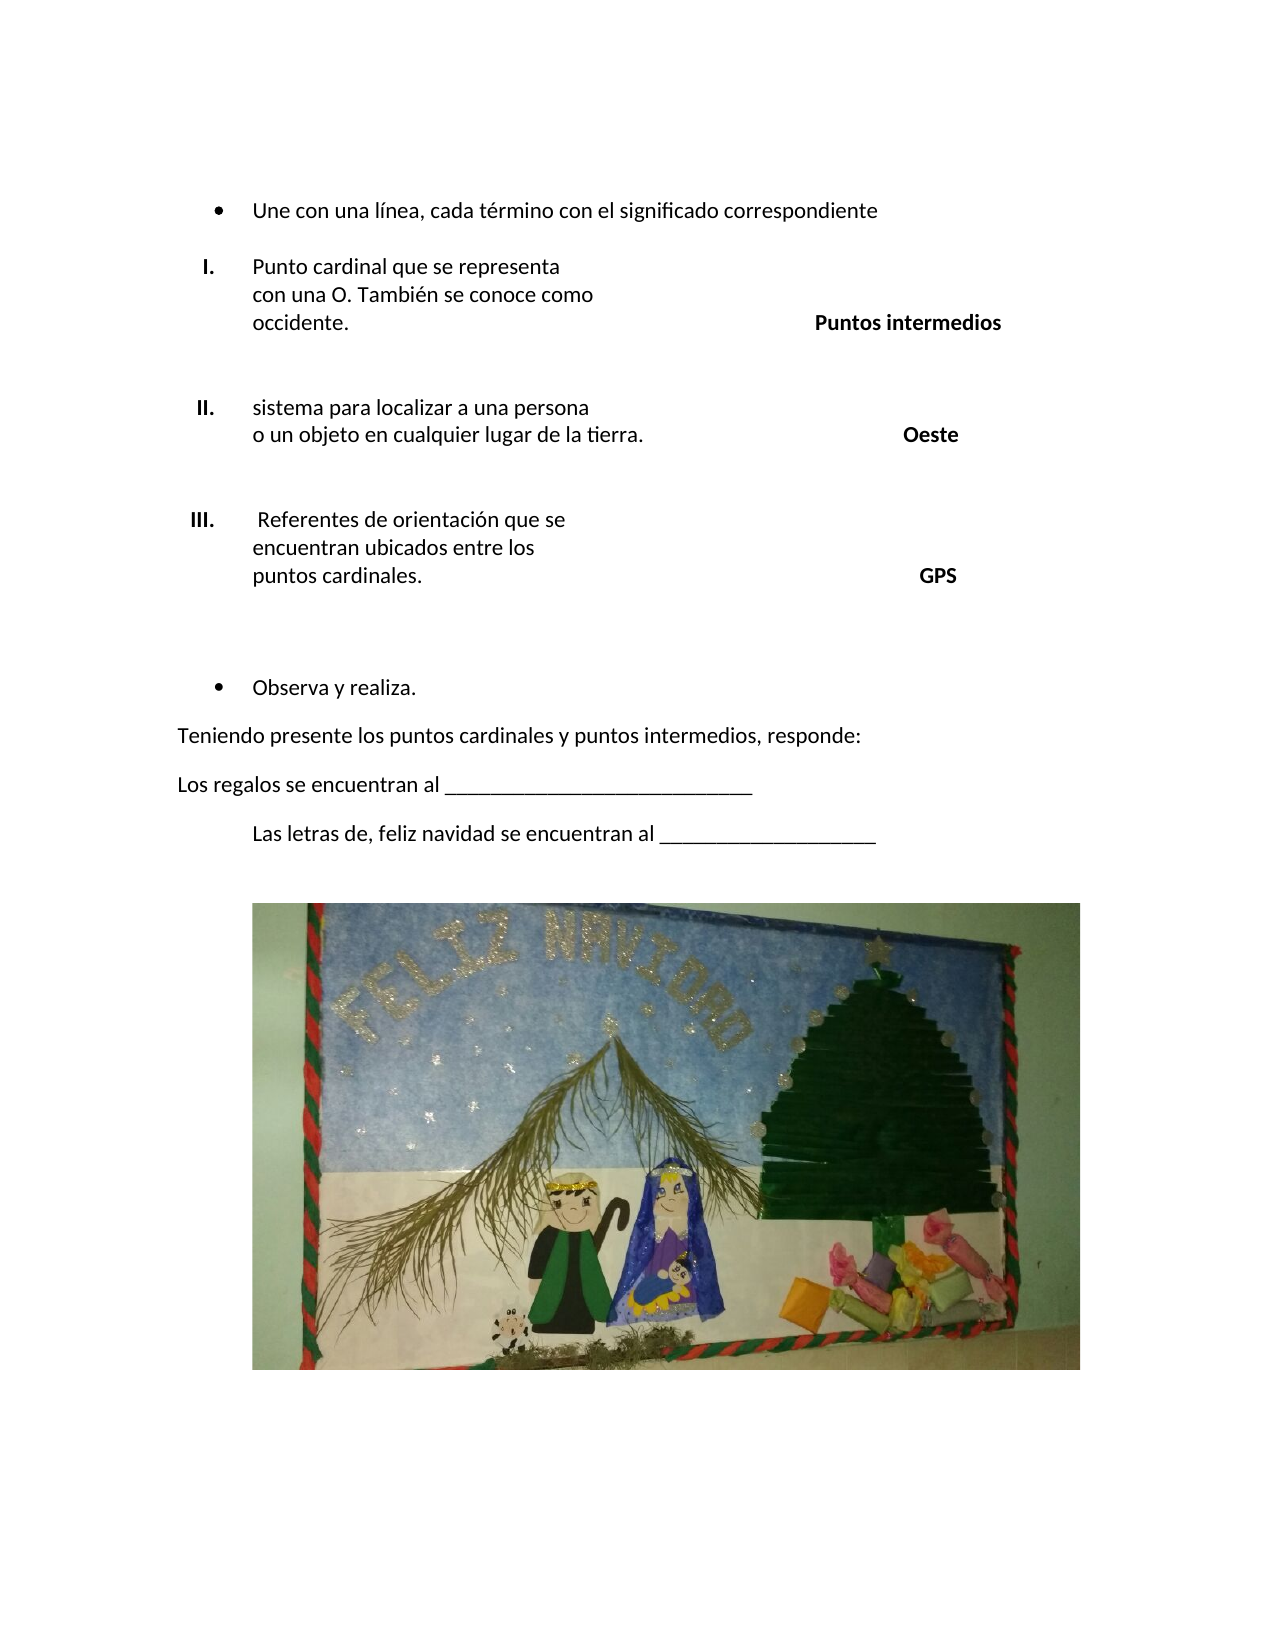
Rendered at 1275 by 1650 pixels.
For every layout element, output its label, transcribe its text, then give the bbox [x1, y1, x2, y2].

list Las letras de, feliz navidad se encuentran al ___________________ [252, 819, 1098, 847]
list Referentes de orientación que se [215, 505, 1098, 533]
text Teniendo presente los puntos cardinales y puntos intermedios, responde: [177, 722, 1098, 750]
list o un objeto en cualquier lugar de la tierra. Oeste [252, 421, 1098, 449]
list Une con una línea, cada término con el significado correspondiente [215, 196, 1098, 224]
list encuentran ubicados entre los [252, 533, 1098, 561]
picture [252, 903, 1081, 1370]
list Punto cardinal que se representa [215, 252, 1098, 281]
list sistema para localizar a una persona [215, 393, 1098, 421]
list occidente. Puntos intermedios [252, 308, 1098, 337]
list Observa y realiza. [215, 673, 1098, 701]
list puntos cardinales. GPS [252, 561, 1098, 589]
text Los regalos se encuentran al ___________________________ [177, 771, 1098, 798]
list con una O. También se conoce como [252, 281, 1098, 308]
